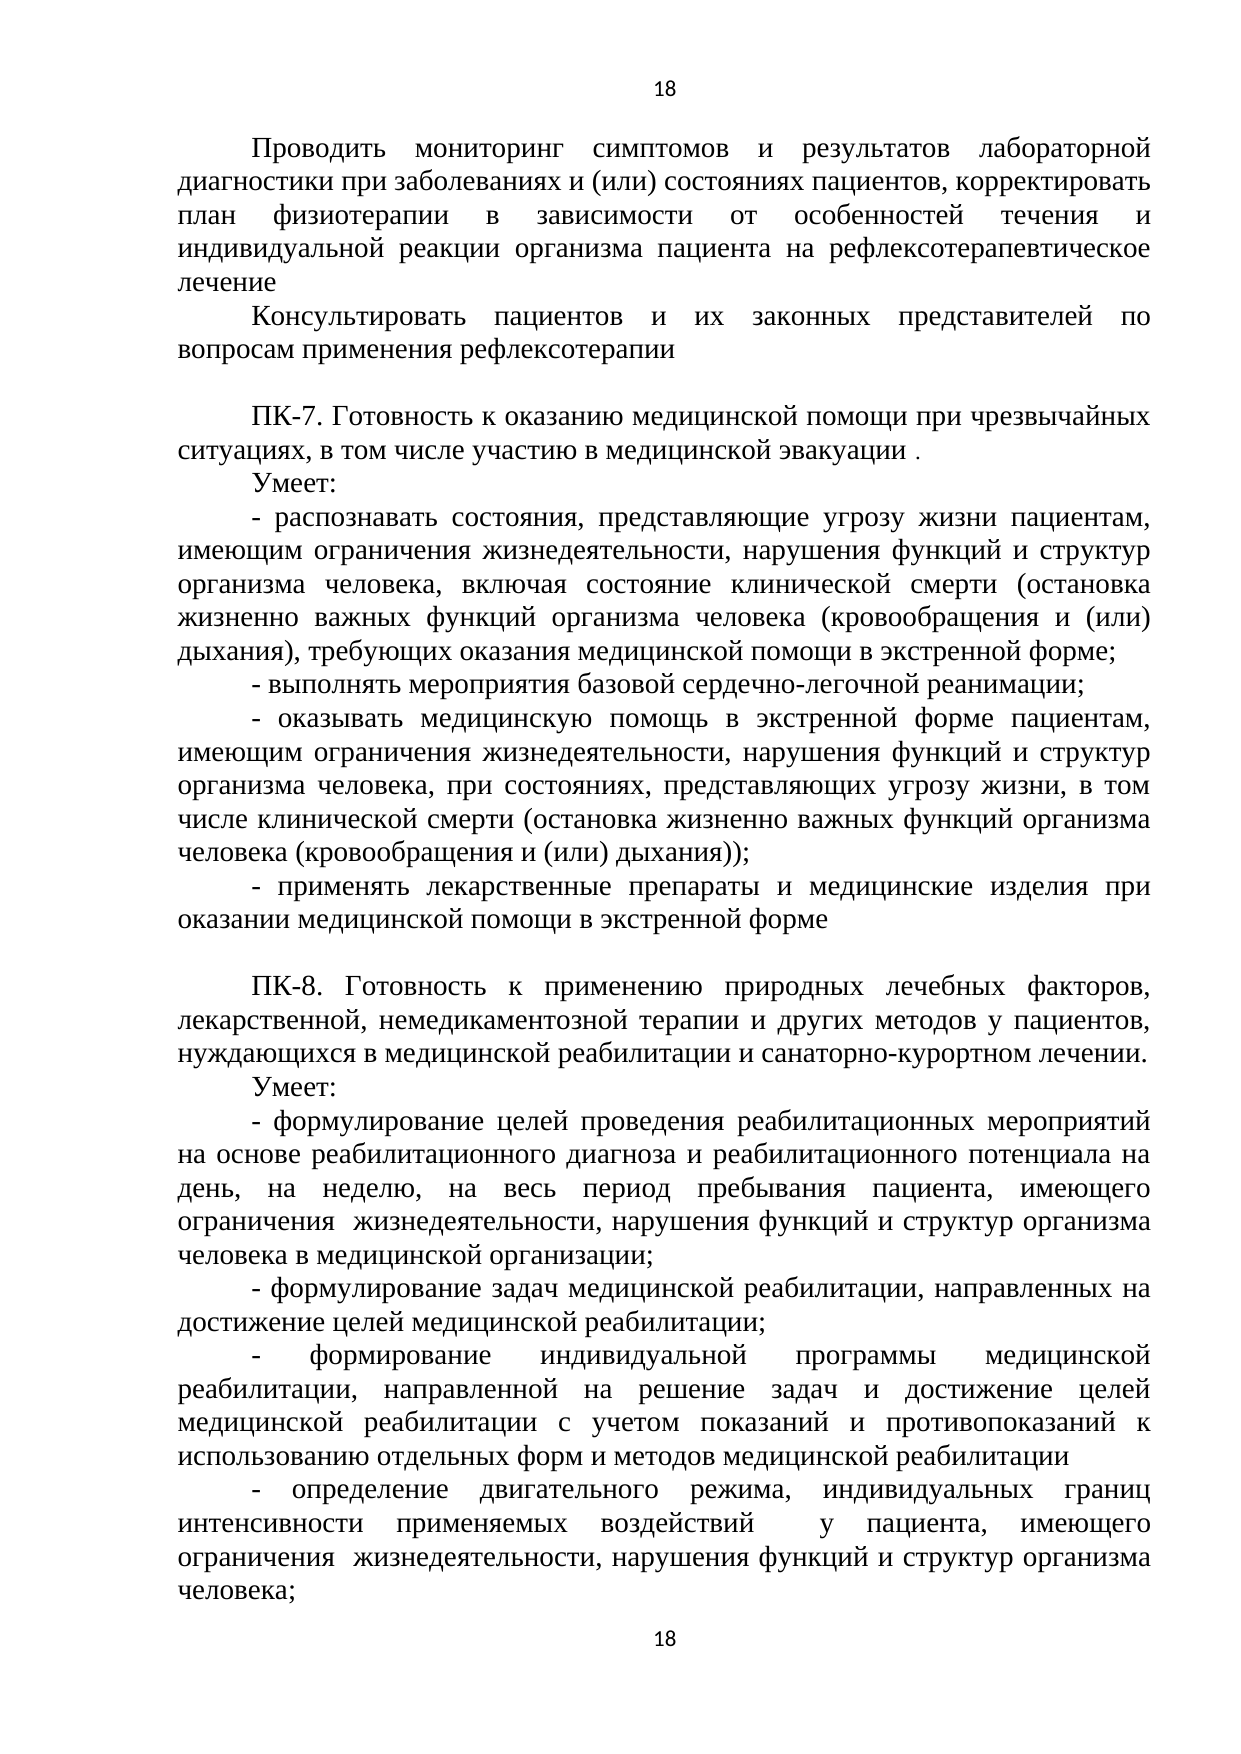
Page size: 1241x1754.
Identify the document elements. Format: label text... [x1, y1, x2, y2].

text - формулирование целей проведения реабилитационных мероприятий на основе реабилитационного диагноза и реабилитационного потенциала на день, на неделю, на весь период пребывания пациента, имеющего ограничения жизнедеятельности, нарушения функций и структур организма человека в медицинской организации; [177, 1103, 1152, 1270]
text - определение двигательного режима, индивидуальных границ интенсивности применяемых воздействий у пациента, имеющего ограничения жизнедеятельности, нарушения функций и структур организма человека; [177, 1472, 1152, 1606]
text Умеет: [177, 1069, 1152, 1103]
text - формулирование задач медицинской реабилитации, направленных на достижение целей медицинской реабилитации; [177, 1270, 1152, 1337]
text ПК-8. Готовность к применению природных лечебных факторов, лекарственной, немедикаментозной терапии и других методов у пациентов, нуждающихся в медицинской реабилитации и санаторно-курортном лечении. [177, 968, 1152, 1069]
text - оказывать медицинскую помощь в экстренной форме пациентам, имеющим ограничения жизнедеятельности, нарушения функций и структур организма человека, при состояниях, представляющих угрозу жизни, в том числе клинической смерти (остановка жизненно важных функций организма человека (кровообращения и (или) дыхания)); [177, 700, 1152, 868]
text - формирование индивидуальной программы медицинской реабилитации, направленной на решение задач и достижение целей медицинской реабилитации с учетом показаний и противопоказаний к использованию отдельных форм и методов медицинской реабилитации [177, 1337, 1152, 1472]
text - применять лекарственные препараты и медицинские изделия при оказании медицинской помощи в экстренной форме [177, 868, 1152, 935]
text Умеет: [177, 465, 1152, 499]
text Консультировать пациентов и их законных представителей по вопросам применения рефлексотерапии [177, 298, 1152, 365]
text ПК-7. Готовность к оказанию медицинской помощи при чрезвычайных ситуациях, в том числе участию в медицинской эвакуации . [177, 398, 1152, 465]
text - распознавать состояния, представляющие угрозу жизни пациентам, имеющим ограничения жизнедеятельности, нарушения функций и структур организма человека, включая состояние клинической смерти (остановка жизненно важных функций организма человека (кровообращения и (или) дыхания), требующих оказания медицинской помощи в экстренной форме; [177, 499, 1152, 667]
text Проводить мониторинг симптомов и результатов лабораторной диагностики при заболеваниях и (или) состояниях пациентов, корректировать план физиотерапии в зависимости от особенностей течения и индивидуальной реакции организма пациента на рефлексотерапевтическое лечение [177, 130, 1152, 298]
text - выполнять мероприятия базовой сердечно-легочной реанимации; [177, 667, 1152, 700]
